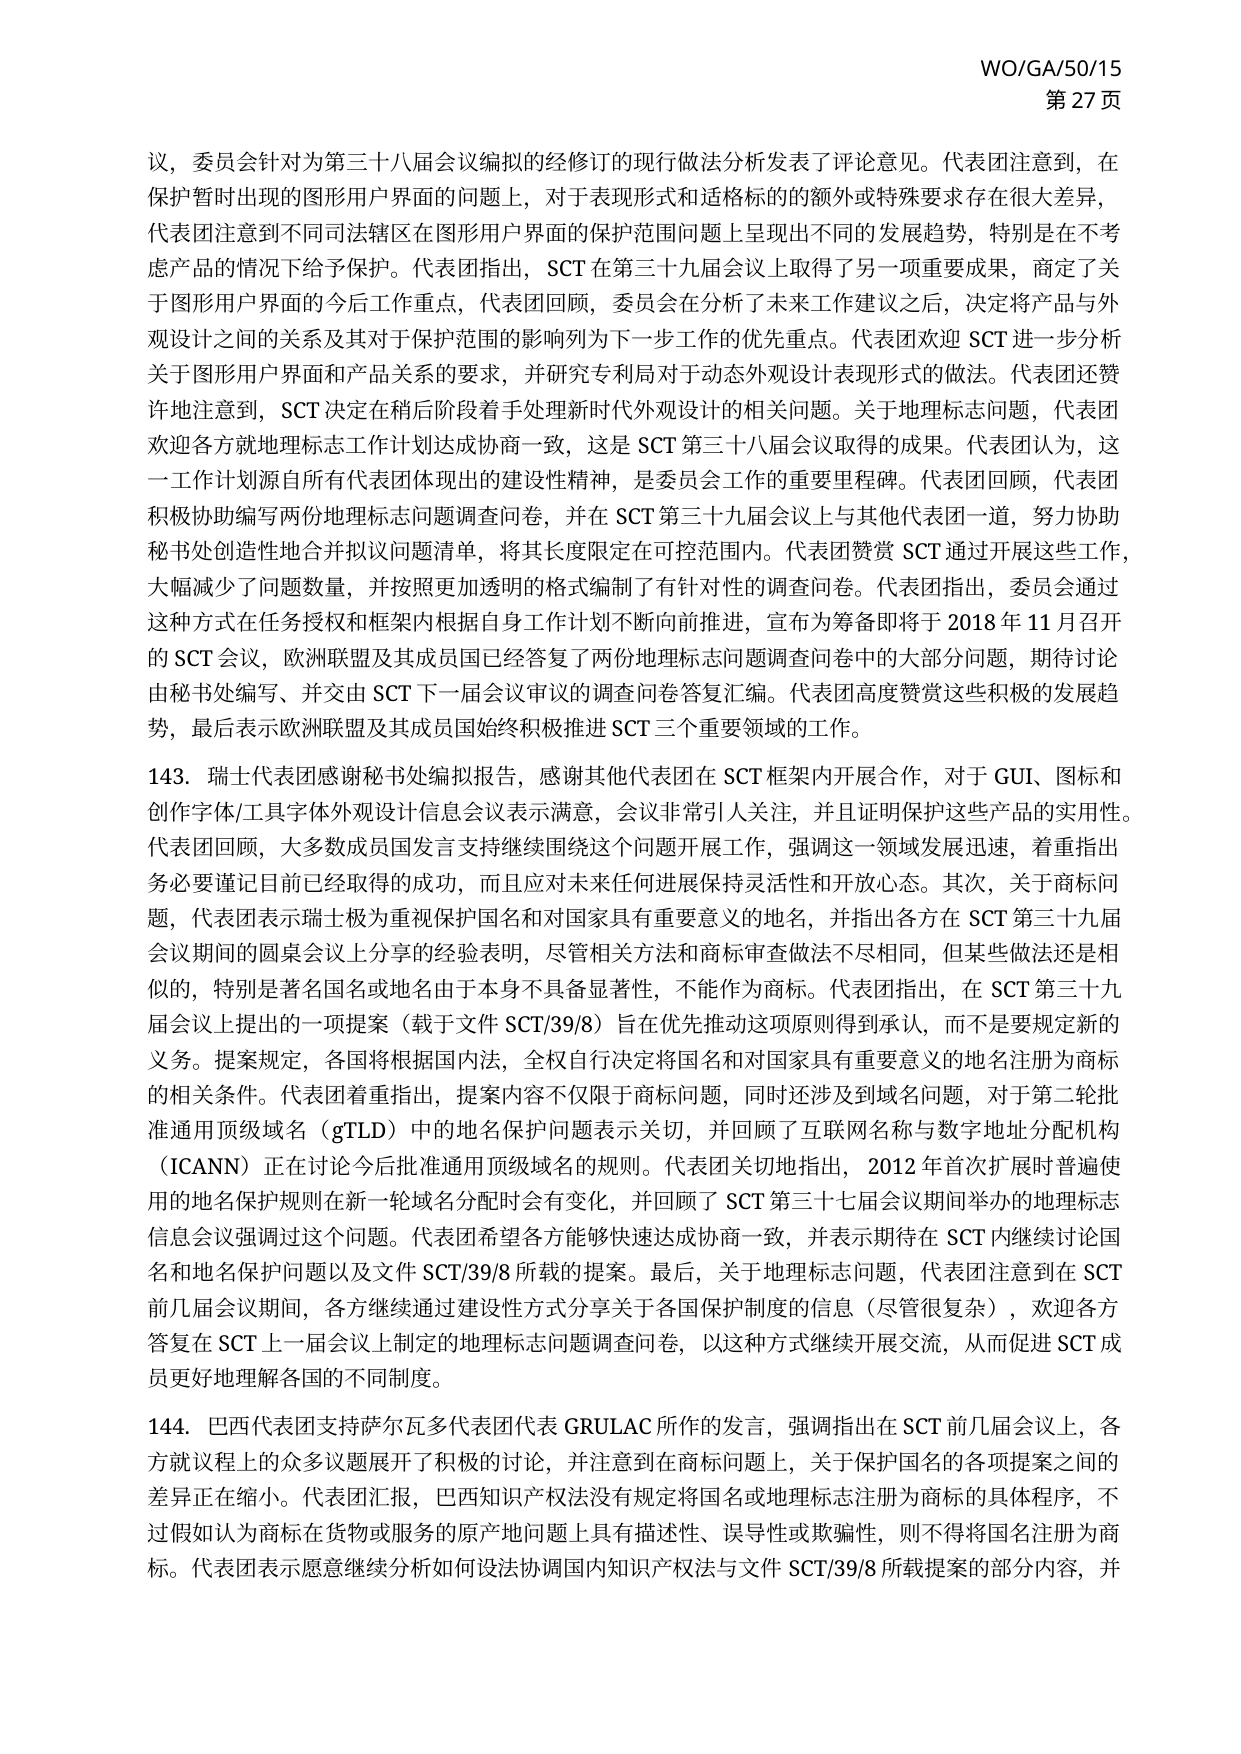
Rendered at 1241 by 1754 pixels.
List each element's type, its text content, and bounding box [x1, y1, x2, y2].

list 瑞士代表团感谢秘书处编拟报告，感谢其他代表团在SCT框架内开展合作，对于GUI、图标和创作字体/工具字体外观设计信息会议表示满意，会议非常引人关注，并且证明保护这些产品的实用性。代表团回顾，大多数成员国发言支持继续围绕这个问题开展工作，强调这一领域发展迅速，着重指出务必要谨记目前已经取得的成功，而且应对未来任何进展保持灵活性和开放心态。其次，关于商标问题，代表团表示瑞士极为重视保护国名和对国家具有重要意义的地名，并指出各方在SCT第三十九届会议期间的圆桌会议上分享的经验表明，尽管相关方法和商标审查做法不尽相同，但某些做法还是相似的，特别是著名国名或地名由于本身不具备显著性，不能作为商标。代表团指出，在SCT第三十九届会议上提出的一项提案（载于文件SCT/39/8）旨在优先推动这项原则得到承认，而不是要规定新的义务。提案规定，各国将根据国内法，全权自行决定将国名和对国家具有重要意义的地名注册为商标的相关条件。代表团着重指出，提案内容不仅限于商标问题，同时还涉及到域名问题，对于第二轮批准通用顶级域名（gTLD）中的地名保护问题表示关切，并回顾了互联网名称与数字地址分配机构（ICANN）正在讨论今后批准通用顶级域名的规则。代表团关切地指出，2012年首次扩展时普遍使用的地名保护规则在新一轮域名分配时会有变化，并回顾了SCT第三十七届会议期间举办的地理标志信息会议强调过这个问题。代表团希望各方能够快速达成协商一致，并表示期待在SCT内继续讨论国名和地名保护问题以及文件SCT/39/8所载的提案。最后，关于地理标志问题，代表团注意到在SCT前几届会议期间，各方继续通过建设性方式分享关于各国保护制度的信息（尽管很复杂），欢迎各方答复在SCT上一届会议上制定的地理标志问题调查问卷，以这种方式继续开展交流，从而促进SCT成员更好地理解各国的不同制度。 [148, 756, 1122, 1393]
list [148, 141, 1122, 743]
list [148, 1406, 1122, 1583]
